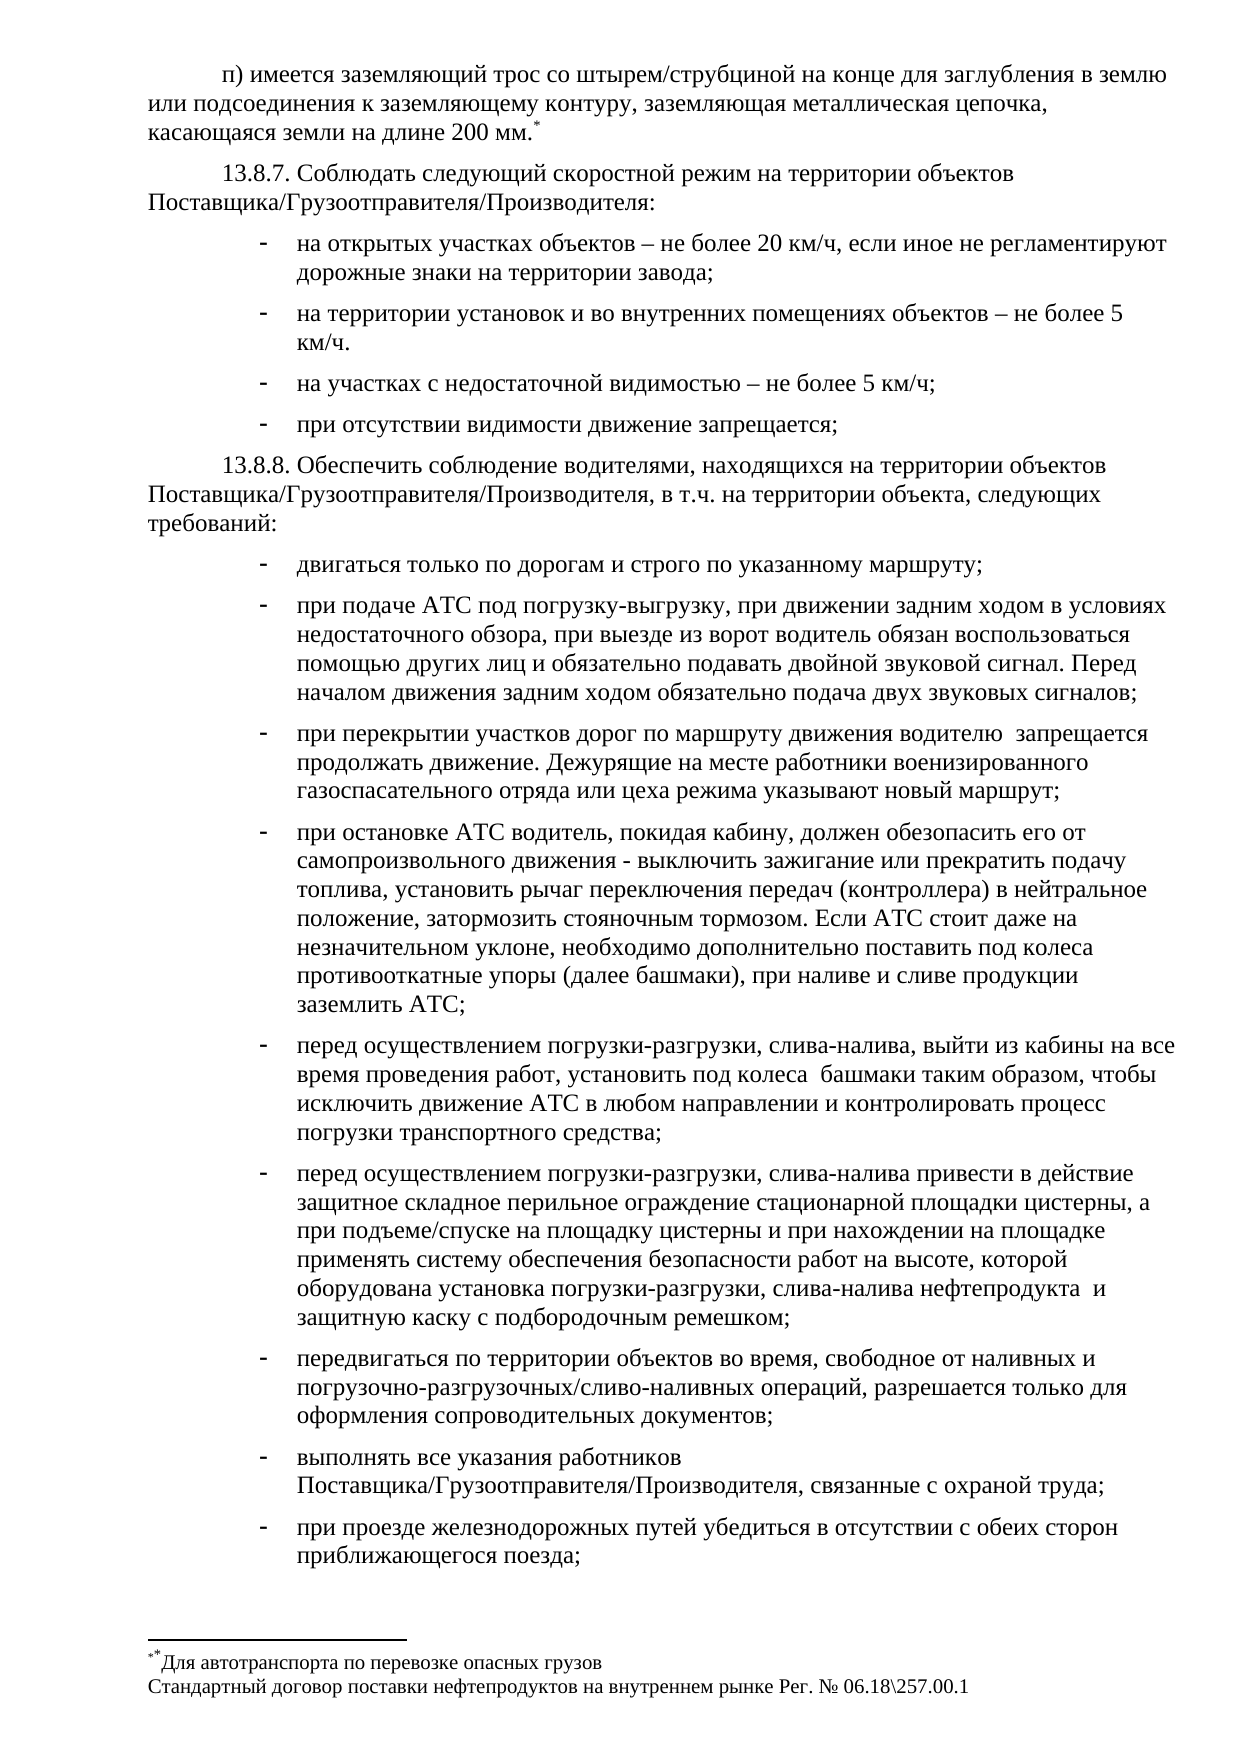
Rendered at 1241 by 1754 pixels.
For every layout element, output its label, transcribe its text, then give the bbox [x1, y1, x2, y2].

list при остановке АТС водитель, покидая кабину, должен обезопасить его от самопроизвольного движения - выключить зажигание или прекратить подачу топлива, установить рычаг переключения передач (контроллера) в нейтральное положение, затормозить стояночным тормозом. Если АТС стоит даже на незначительном уклоне, необходимо дополнительно поставить под колеса противооткатные упоры (далее башмаки), при наливе и сливе продукции заземлить АТС; [259, 817, 1181, 1018]
list на открытых участках объектов – не более 20 км/ч, если иное не регламентируют дорожные знаки на территории завода; [259, 228, 1181, 285]
list при подаче АТС под погрузку-выгрузку, при движении задним ходом в условиях недостаточного обзора, при выезде из ворот водитель обязан воспользоваться помощью других лиц и обязательно подавать двойной звуковой сигнал. Перед началом движения задним ходом обязательно подача двух звуковых сигналов; [259, 590, 1181, 705]
list при отсутствии видимости движение запрещается; [259, 409, 1181, 438]
list на территории установок и во внутренних помещениях объектов – не более 5 км/ч. [259, 298, 1181, 355]
list при проезде железнодорожных путей убедиться в отсутствии с обеих сторон приближающегося поезда; [259, 1512, 1181, 1569]
list при перекрытии участков дорог по маршруту движения водителю запрещается продолжать движение. Дежурящие на месте работники военизированного газоспасательного отряда или цеха режима указывают новый маршрут; [259, 718, 1181, 804]
list перед осуществлением погрузки-разгрузки, слива-налива, выйти из кабины на все время проведения работ, установить под колеса башмаки таким образом, чтобы исключить движение АТС в любом направлении и контролировать процесс погрузки транспортного средства; [259, 1030, 1181, 1145]
list двигаться только по дорогам и строго по указанному маршруту; [259, 549, 1181, 578]
text п) имеется заземляющий трос со штырем/струбциной на конце для заглубления в землю или подсоединения к заземляющему контуру, заземляющая металлическая цепочка, касающаяся земли на длине 200 мм.* [148, 59, 1181, 145]
list выполнять все указания работников Поставщика/Грузоотправителя/Производителя, связанные с охраной труда; [259, 1442, 1181, 1499]
list на участках с недостаточной видимостью – не более 5 км/ч; [259, 368, 1181, 397]
text 13.8.8. Обеспечить соблюдение водителями, находящихся на территории объектов Поставщика/Грузоотправителя/Производителя, в т.ч. на территории объекта, следующих требований: [148, 450, 1181, 537]
list перед осуществлением погрузки-разгрузки, слива-налива привести в действие защитное складное перильное ограждение стационарной площадки цистерны, а при подъеме/спуске на площадку цистерны и при нахождении на площадке применять систему обеспечения безопасности работ на высоте, которой оборудована установка погрузки-разгрузки, слива-налива нефтепродукта и защитную каску с подбородочным ремешком; [259, 1158, 1181, 1330]
text 13.8.7. Соблюдать следующий скоростной режим на территории объектов Поставщика/Грузоотправителя/Производителя: [148, 158, 1181, 215]
list передвигаться по территории объектов во время, свободное от наливных и погрузочно-разгрузочных/сливо-наливных операций, разрешается только для оформления сопроводительных документов; [259, 1343, 1181, 1429]
